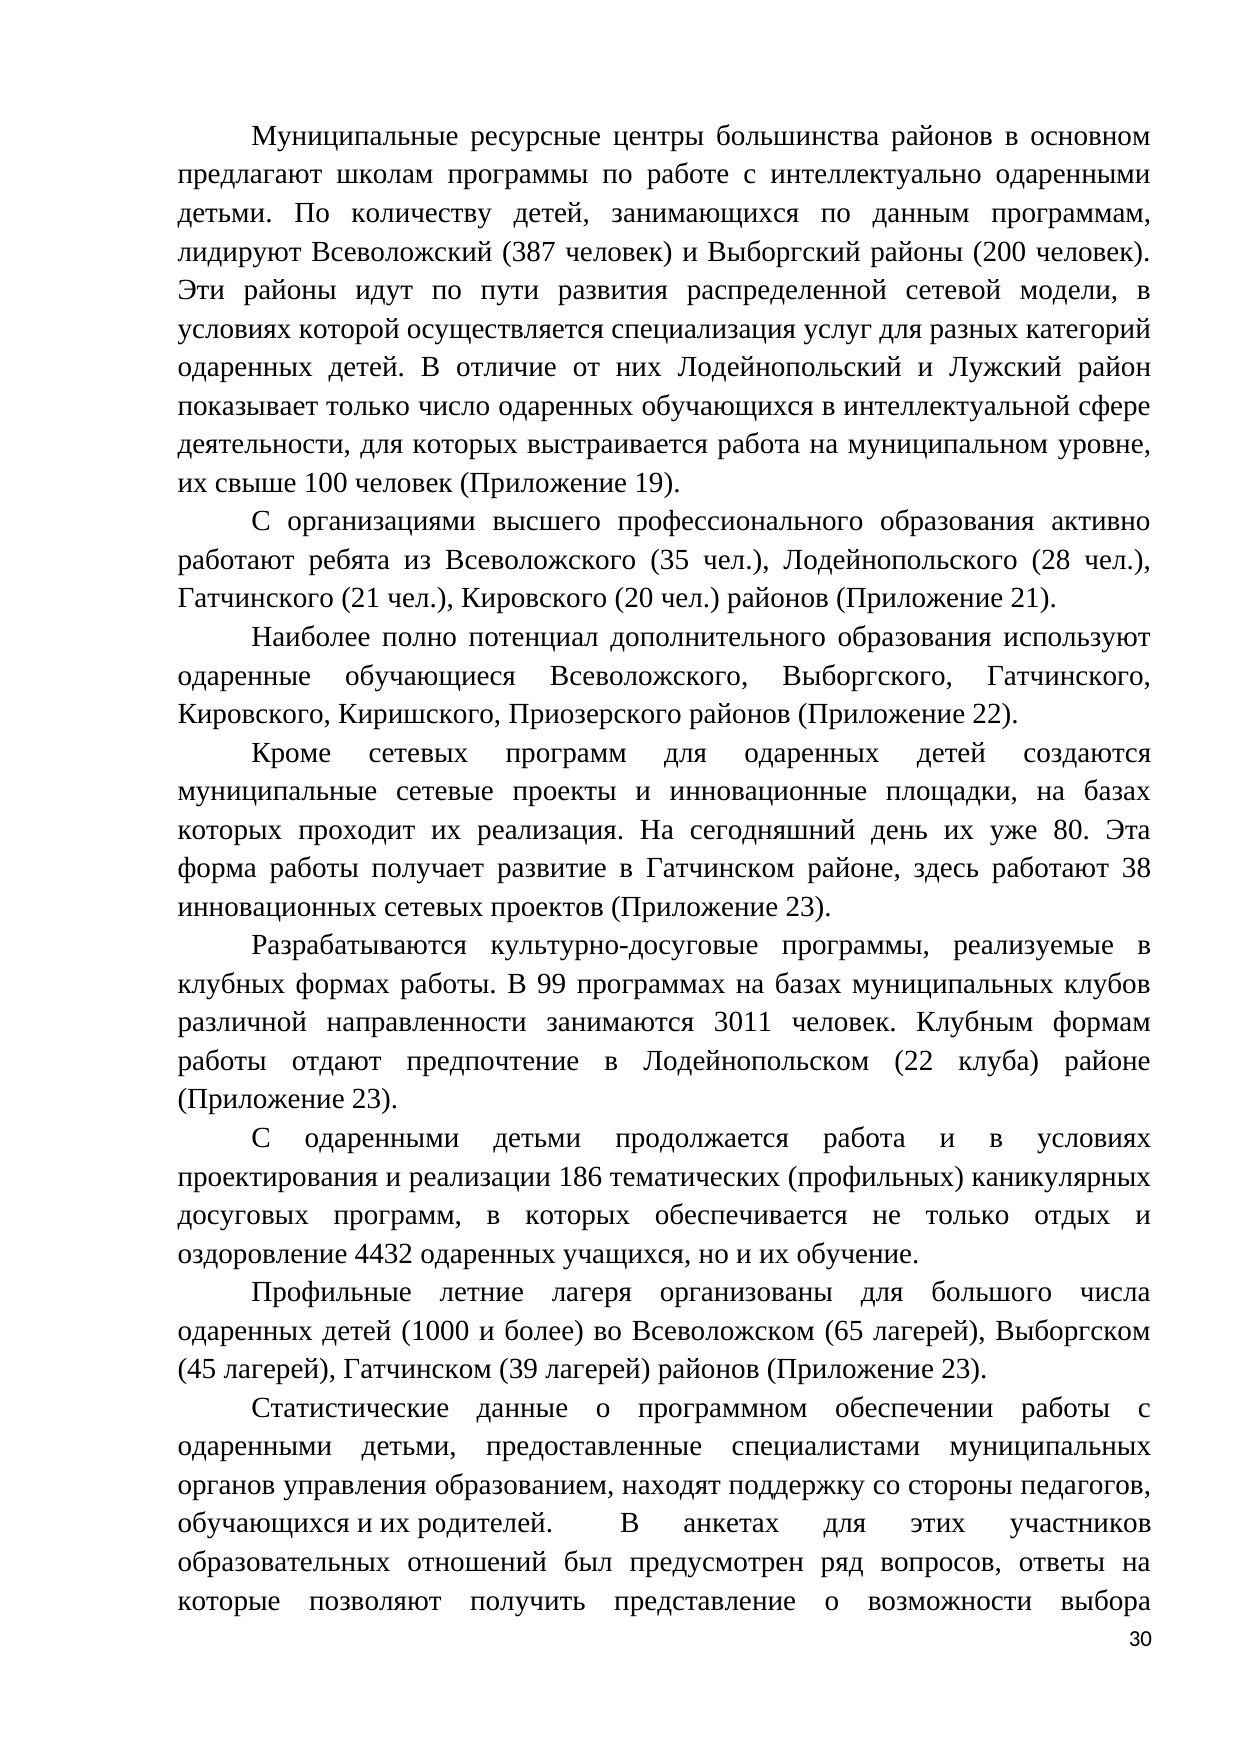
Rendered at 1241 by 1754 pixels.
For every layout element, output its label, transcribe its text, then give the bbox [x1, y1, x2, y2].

text Муниципальные ресурсные центры большинства районов в основном предлагают школам программы по работе с интеллектуально одаренными детьми. По количеству детей, занимающихся по данным программам, лидируют Всеволожский (387 человек) и Выборгский районы (200 человек). Эти районы идут по пути развития распределенной сетевой модели, в условиях которой осуществляется специализация услуг для разных категорий одаренных детей. В отличие от них Лодейнопольский и Лужский район показывает только число одаренных обучающихся в интеллектуальной сфере деятельности, для которых выстраивается работа на муниципальном уровне, их свыше 100 человек (Приложение 19). [177, 118, 1152, 498]
text С одаренными детьми продолжается работа и в условиях проектирования и реализации 186 тематических (профильных) каникулярных досуговых программ, в которых обеспечивается не только отдых и оздоровление 4432 одаренных учащихся, но и их обучение. [177, 1120, 1152, 1269]
text Кроме сетевых программ для одаренных детей создаются муниципальные сетевые проекты и инновационные площадки, на базах которых проходит их реализация. На сегодняшний день их уже 80. Эта форма работы получает развитие в Гатчинском районе, здесь работают 38 инновационных сетевых проектов (Приложение 23). [177, 735, 1152, 922]
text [177, 1390, 1152, 1616]
text С организациями высшего профессионального образования активно работают ребята из Всеволожского (35 чел.), Лодейнопольского (28 чел.), Гатчинского (21 чел.), Кировского (20 чел.) районов (Приложение 21). [177, 503, 1152, 614]
text Наиболее полно потенциал дополнительного образования используют одаренные обучающиеся Всеволожского, Выборгского, Гатчинского, Кировского, Киришского, Приозерского районов (Приложение 22). [177, 619, 1152, 730]
text Профильные летние лагеря организованы для большого числа одаренных детей (1000 и более) во Всеволожском (65 лагерей), Выборгском (45 лагерей), Гатчинском (39 лагерей) районов (Приложение 23). [177, 1274, 1152, 1385]
text Разрабатываются культурно-досуговые программы, реализуемые в клубных формах работы. В 99 программах на базах муниципальных клубов различной направленности занимаются 3011 человек. Клубным формам работы отдают предпочтение в Лодейнопольском (22 клуба) районе (Приложение 23). [177, 927, 1152, 1115]
